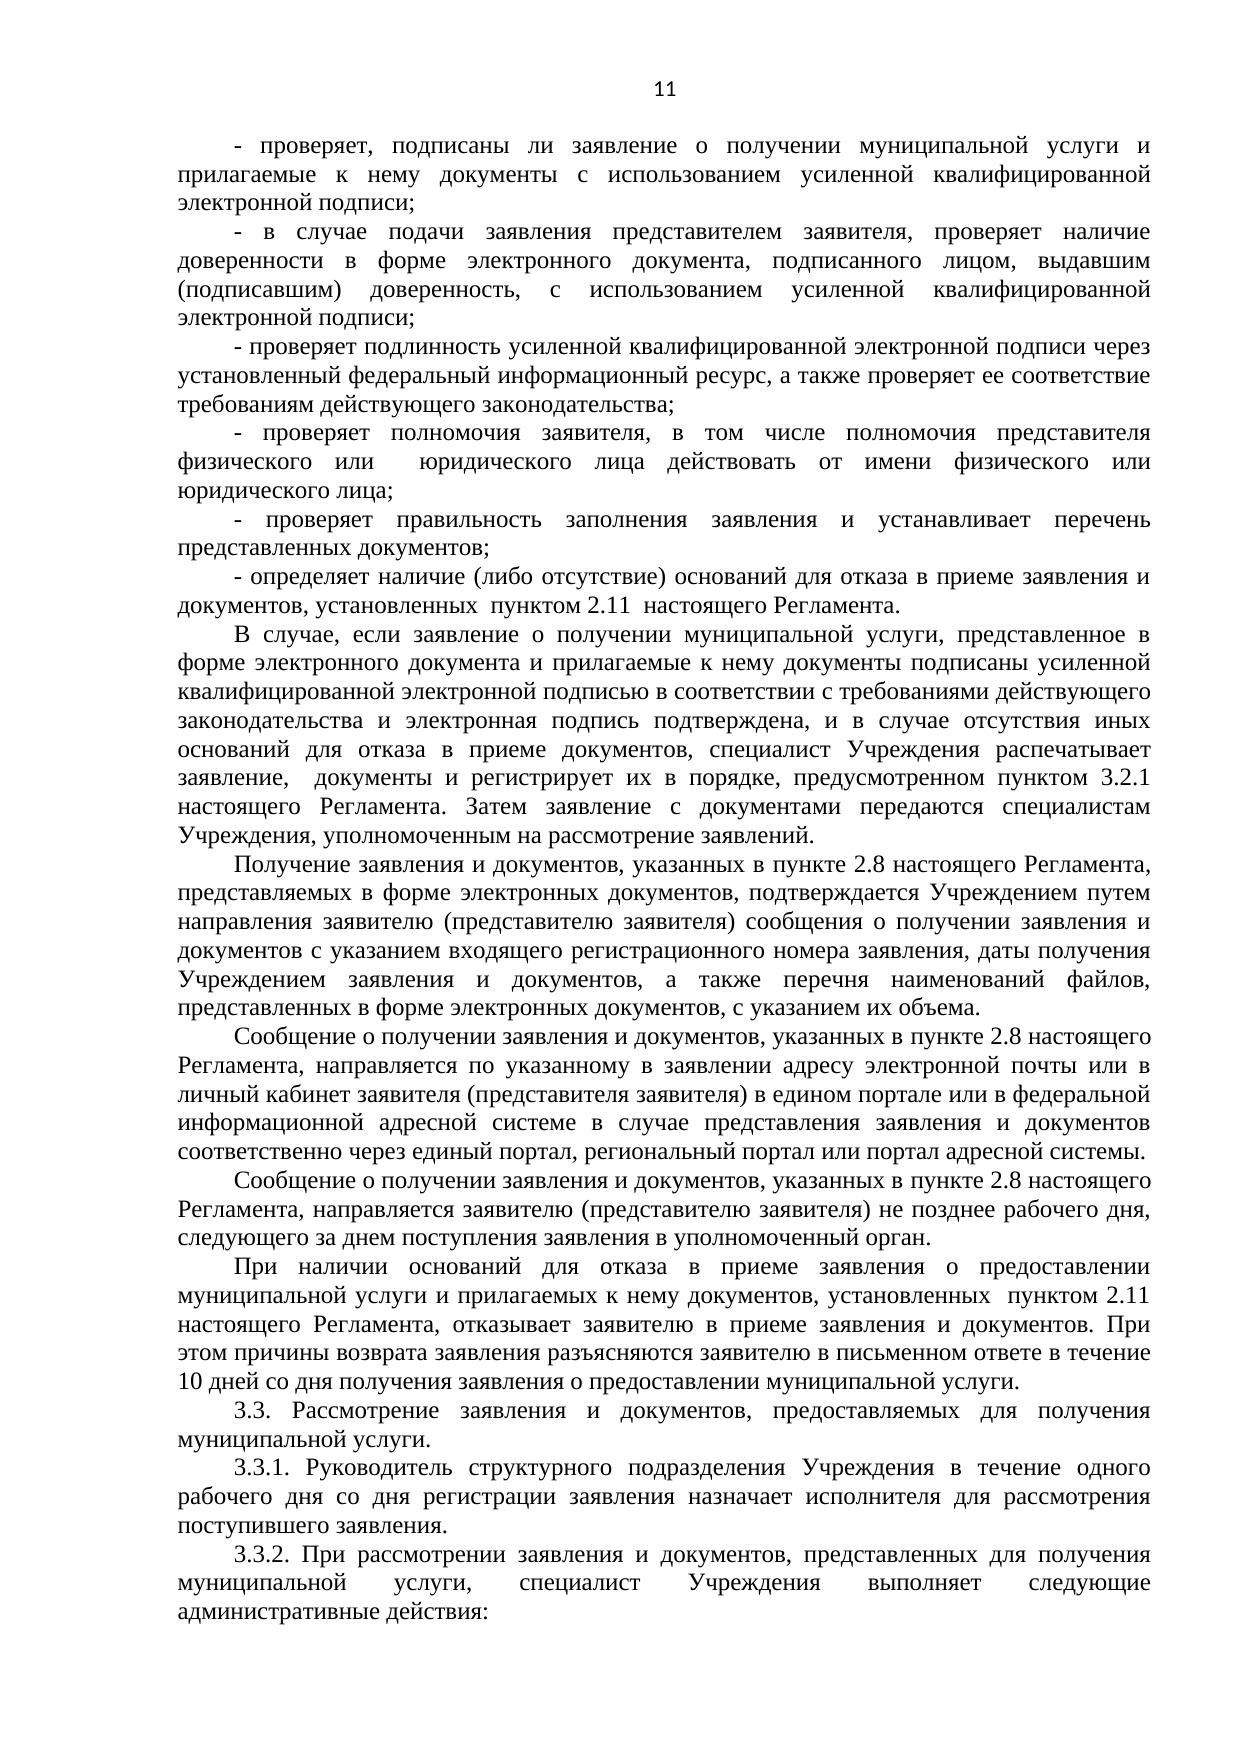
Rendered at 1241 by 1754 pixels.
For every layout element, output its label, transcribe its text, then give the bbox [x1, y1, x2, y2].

text - проверяет подлинность усиленной квалифицированной электронной подписи через установленный федеральный информационный ресурс, а также проверяет ее соответствие требованиям действующего законодательства; [177, 331, 1152, 417]
text 3.3.1. Руководитель структурного подразделения Учреждения в течение одного рабочего дня со дня регистрации заявления назначает исполнителя для рассмотрения поступившего заявления. [177, 1452, 1152, 1539]
text Сообщение о получении заявления и документов, указанных в пункте 2.8 настоящего Регламента, направляется заявителю (представителю заявителя) не позднее рабочего дня, следующего за днем поступления заявления в уполномоченный орган. [177, 1165, 1152, 1251]
text Сообщение о получении заявления и документов, указанных в пункте 2.8 настоящего Регламента, направляется по указанному в заявлении адресу электронной почты или в личный кабинет заявителя (представителя заявителя) в едином портале или в федеральной информационной адресной системе в случае представления заявления и документов соответственно через единый портал, региональный портал или портал адресной системы. [177, 1021, 1152, 1165]
text При наличии оснований для отказа в приеме заявления о предоставлении муниципальной услуги и прилагаемых к нему документов, установленных пунктом 2.11 настоящего Регламента, отказывает заявителю в приеме заявления и документов. При этом причины возврата заявления разъясняются заявителю в письменном ответе в течение 10 дней со дня получения заявления о предоставлении муниципальной услуги. [177, 1251, 1152, 1395]
text - проверяет полномочия заявителя, в том числе полномочия представителя физического или юридического лица действовать от имени физического или юридического лица; [177, 417, 1152, 504]
text - определяет наличие (либо отсутствие) оснований для отказа в приеме заявления и документов, установленных пунктом 2.11 настоящего Регламента. [177, 561, 1152, 619]
text В случае, если заявление о получении муниципальной услуги, представленное в форме электронного документа и прилагаемые к нему документы подписаны усиленной квалифицированной электронной подписью в соответствии с требованиями действующего законодательства и электронная подпись подтверждена, и в случае отсутствия иных оснований для отказа в приеме документов, специалист Учреждения распечатывает заявление, документы и регистрирует их в порядке, предусмотренном пунктом 3.2.1 настоящего Регламента. Затем заявление с документами передаются специалистам Учреждения, уполномоченным на рассмотрение заявлений. [177, 619, 1152, 849]
text 3.3.2. При рассмотрении заявления и документов, представленных для получения муниципальной услуги, специалист Учреждения выполняет следующие административные действия: [177, 1539, 1152, 1625]
text - в случае подачи заявления представителем заявителя, проверяет наличие доверенности в форме электронного документа, подписанного лицом, выдавшим (подписавшим) доверенность, с использованием усиленной квалифицированной электронной подписи; [177, 216, 1152, 331]
text - проверяет, подписаны ли заявление о получении муниципальной услуги и прилагаемые к нему документы с использованием усиленной квалифицированной электронной подписи; [177, 130, 1152, 216]
text - проверяет правильность заполнения заявления и устанавливает перечень представленных документов; [177, 504, 1152, 561]
text Получение заявления и документов, указанных в пункте 2.8 настоящего Регламента, представляемых в форме электронных документов, подтверждается Учреждением путем направления заявителю (представителю заявителя) сообщения о получении заявления и документов с указанием входящего регистрационного номера заявления, даты получения Учреждением заявления и документов, а также перечня наименований файлов, представленных в форме электронных документов, с указанием их объема. [177, 849, 1152, 1021]
text 3.3. Рассмотрение заявления и документов, предоставляемых для получения муниципальной услуги. [177, 1395, 1152, 1452]
